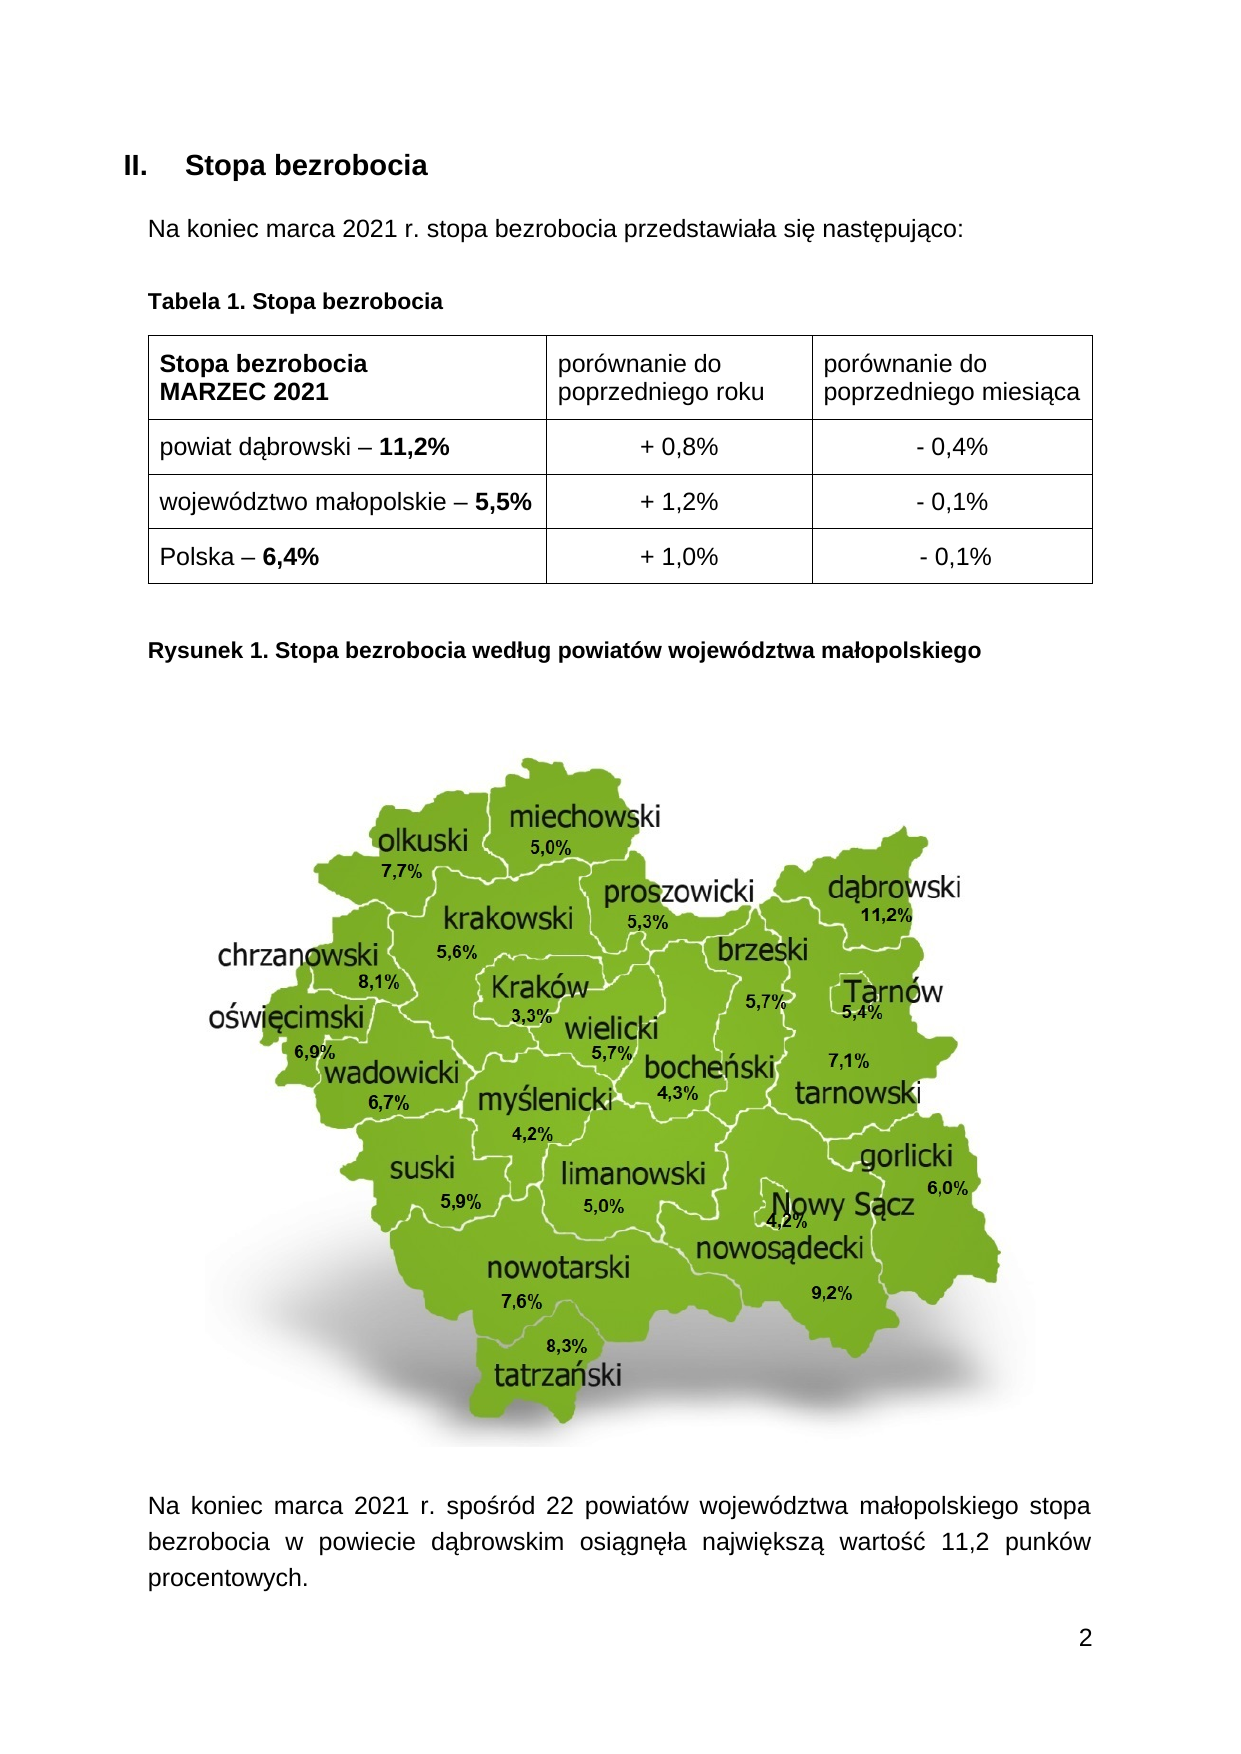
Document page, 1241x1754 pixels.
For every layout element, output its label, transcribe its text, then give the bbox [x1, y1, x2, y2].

table_cell powiat dąbrowski – 11,2% [149, 420, 546, 473]
table_header porównanie do poprzedniego miesiąca [813, 336, 1092, 419]
text Rysunek 1. Stopa bezrobocia według powiatów województwa małopolskiego [148, 637, 1093, 663]
table_cell województwo małopolskie – 5,5% [149, 475, 546, 528]
table_header Stopa bezrobocia MARZEC 2021 [149, 336, 546, 419]
table_header porównanie do poprzedniego roku [547, 336, 812, 419]
table_cell + 1,2% [547, 475, 812, 528]
table_cell Polska – 6,4% [149, 529, 546, 583]
table_cell + 0,8% [547, 420, 812, 473]
text Tabela 1. Stopa bezrobocia [148, 288, 1093, 314]
table_cell + 1,0% [547, 529, 812, 583]
text Na koniec marca 2021 r. spośród 22 powiatów województwa małopolskiego stopa bezrobocia w powiecie dąbrowskim osiągnęła największą wartość 11,2 punków procentowych. [148, 1491, 1093, 1592]
picture [204, 719, 1036, 1447]
table_cell - 0,4% [813, 420, 1092, 473]
table_cell - 0,1% [813, 529, 1092, 583]
text Na koniec marca 2021 r. stopa bezrobocia przedstawiała się następująco: [148, 214, 1093, 243]
table_cell - 0,1% [813, 475, 1092, 528]
subtitle Stopa bezrobocia [148, 148, 1093, 181]
